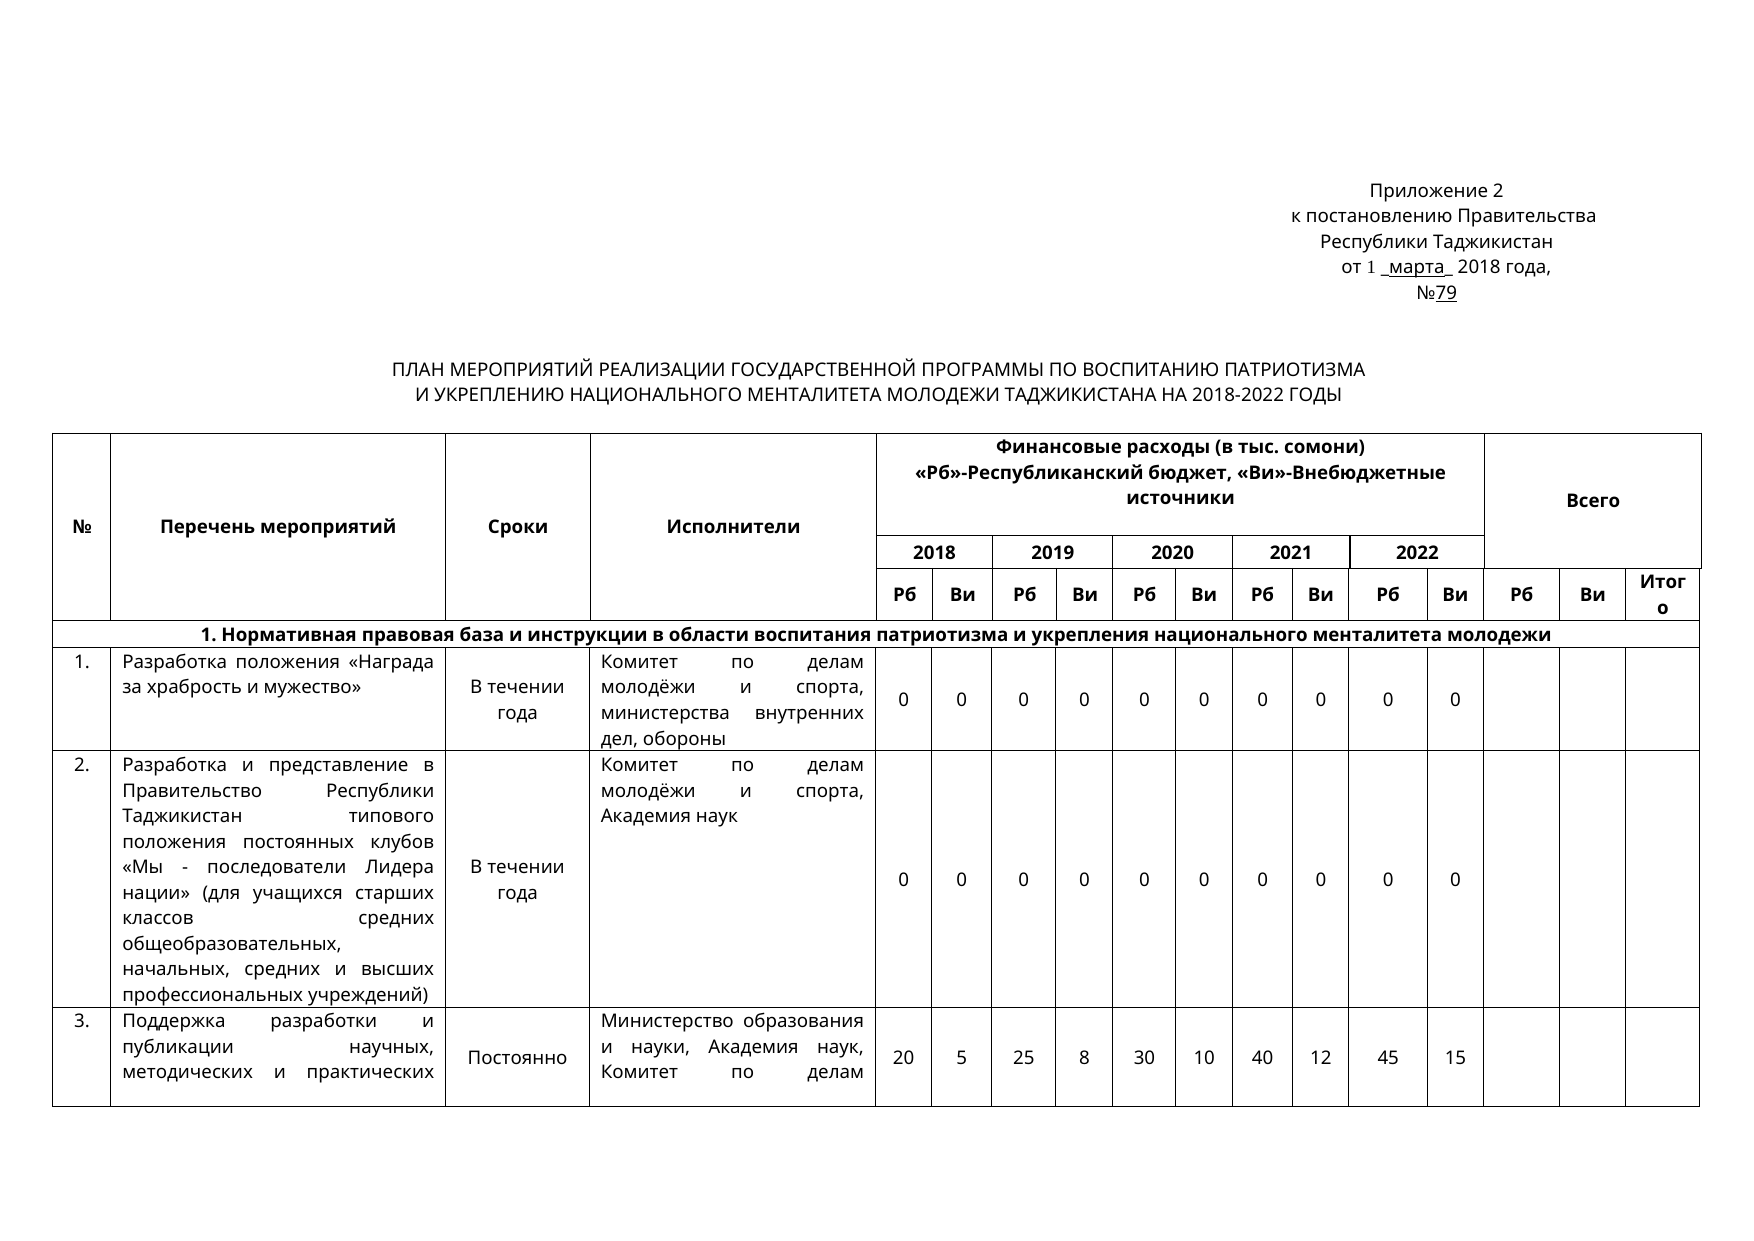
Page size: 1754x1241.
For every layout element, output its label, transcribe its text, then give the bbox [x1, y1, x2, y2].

table_cell 0 [992, 751, 1055, 1007]
text Республики Таджикистан [1112, 228, 1639, 254]
table_cell 12 [1293, 1008, 1348, 1106]
table_cell 25 [992, 1008, 1055, 1106]
table_cell Разработка положения «Награда за храбрость и мужество» [111, 648, 445, 750]
table_cell 0 [1293, 648, 1348, 750]
table_cell 0 [1233, 648, 1292, 750]
table_cell 0 [1428, 648, 1483, 750]
table_cell 40 [1233, 1008, 1292, 1106]
table_header Сроки [446, 434, 590, 620]
table_cell 2022 [1351, 536, 1484, 568]
text от 1 _марта_ 2018 года, [1112, 254, 1639, 279]
table_cell 15 [1428, 1008, 1483, 1106]
table_cell [1484, 751, 1559, 1007]
table_cell 0 [992, 648, 1055, 750]
table_cell [1560, 751, 1625, 1007]
table_cell Рб [877, 569, 932, 620]
table_cell 5 [932, 1008, 991, 1106]
table_cell 2019 [993, 536, 1112, 568]
table_cell 0 [876, 648, 931, 750]
table_header Финансовые расходы (в тыс. сомони) «Рб»-Республиканский бюджет, «Ви»-Внебюджетные источники [877, 434, 1484, 535]
table_cell Ви [933, 569, 992, 620]
table_cell 0 [1113, 751, 1175, 1007]
table_cell 20 [876, 1008, 931, 1106]
table_cell Рб [1349, 569, 1427, 620]
table_header Исполнители [591, 434, 876, 620]
table_cell 0 [1176, 648, 1232, 750]
table_cell 0 [1349, 648, 1427, 750]
table_cell Ви [1176, 569, 1232, 620]
table_cell 0 [876, 751, 931, 1007]
text Приложение 2 [1112, 177, 1639, 203]
table_cell 0 [1293, 751, 1348, 1007]
table_cell [1626, 751, 1699, 1007]
table_cell 10 [1176, 1008, 1232, 1106]
table_cell [1560, 1008, 1625, 1106]
text к постановлению Правительства [1112, 203, 1639, 228]
table_cell Рб [1233, 569, 1292, 620]
table_cell 0 [932, 751, 991, 1007]
text №79 [1112, 279, 1639, 305]
table_cell 1. [53, 648, 110, 750]
table_cell 1. Нормативная правовая база и инструкции в области воспитания патриотизма и укрепления национального менталитета молодежи [53, 621, 1699, 647]
table_cell Ви [1560, 569, 1625, 620]
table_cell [590, 1008, 875, 1106]
table_cell 0 [1233, 751, 1292, 1007]
table_cell Рб [1113, 569, 1175, 620]
table_cell 45 [1349, 1008, 1427, 1106]
table_cell Комитет по делам молодёжи и спорта, Академия наук [590, 751, 875, 1007]
table_cell [1626, 1008, 1699, 1106]
table_cell [1560, 648, 1625, 750]
table_cell Разработка и представление в Правительство Республики Таджикистан типового положения постоянных клубов «Мы - последователи Лидера нации» (для учащихся старших классов средних общеобразовательных, начальных, средних и высших профессиональных учреждений) [111, 751, 445, 1007]
table_cell 0 [1056, 648, 1112, 750]
table_cell Итого [1626, 569, 1699, 620]
table_cell Постоянно [446, 1008, 589, 1106]
table_cell 2020 [1113, 536, 1232, 568]
table_cell В течении года [446, 751, 589, 1007]
table_cell [1626, 648, 1699, 750]
table_cell Рб [993, 569, 1056, 620]
table_cell 0 [1113, 648, 1175, 750]
table_cell Комитет по делам молодёжи и спорта, министерства внутренних дел, обороны [590, 648, 875, 750]
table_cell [111, 1008, 445, 1106]
table_cell 2018 [877, 536, 992, 568]
table_header № [53, 434, 110, 620]
table_cell [1484, 648, 1559, 750]
table_cell В течении года [446, 648, 589, 750]
table_header Перечень мероприятий [111, 434, 445, 620]
table_cell 30 [1113, 1008, 1175, 1106]
table_cell 0 [932, 648, 991, 750]
table_cell 3. [53, 1008, 110, 1106]
text И УКРЕПЛЕНИЮ НАЦИОНАЛЬНОГО МЕНТАЛИТЕТА МОЛОДЕЖИ ТАДЖИКИСТАНА НА 2018-2022 ГОДЫ [133, 381, 1624, 407]
table_cell 0 [1056, 751, 1112, 1007]
table_cell 2021 [1233, 536, 1349, 568]
table_cell 0 [1176, 751, 1232, 1007]
table_cell 0 [1428, 751, 1483, 1007]
table_cell Ви [1293, 569, 1348, 620]
text ПЛАН МЕРОПРИЯТИЙ РЕАЛИЗАЦИИ ГОСУДАРСТВЕННОЙ ПРОГРАММЫ ПО ВОСПИТАНИЮ ПАТРИОТИЗМА [133, 356, 1624, 381]
table_cell 2. [53, 751, 110, 1007]
table_cell 0 [1349, 751, 1427, 1007]
table_cell [1484, 1008, 1559, 1106]
table_cell Рб [1484, 569, 1559, 620]
table_cell Ви [1428, 569, 1483, 620]
table_cell 8 [1056, 1008, 1112, 1106]
table_header Всего [1485, 434, 1701, 568]
table_cell Ви [1057, 569, 1112, 620]
